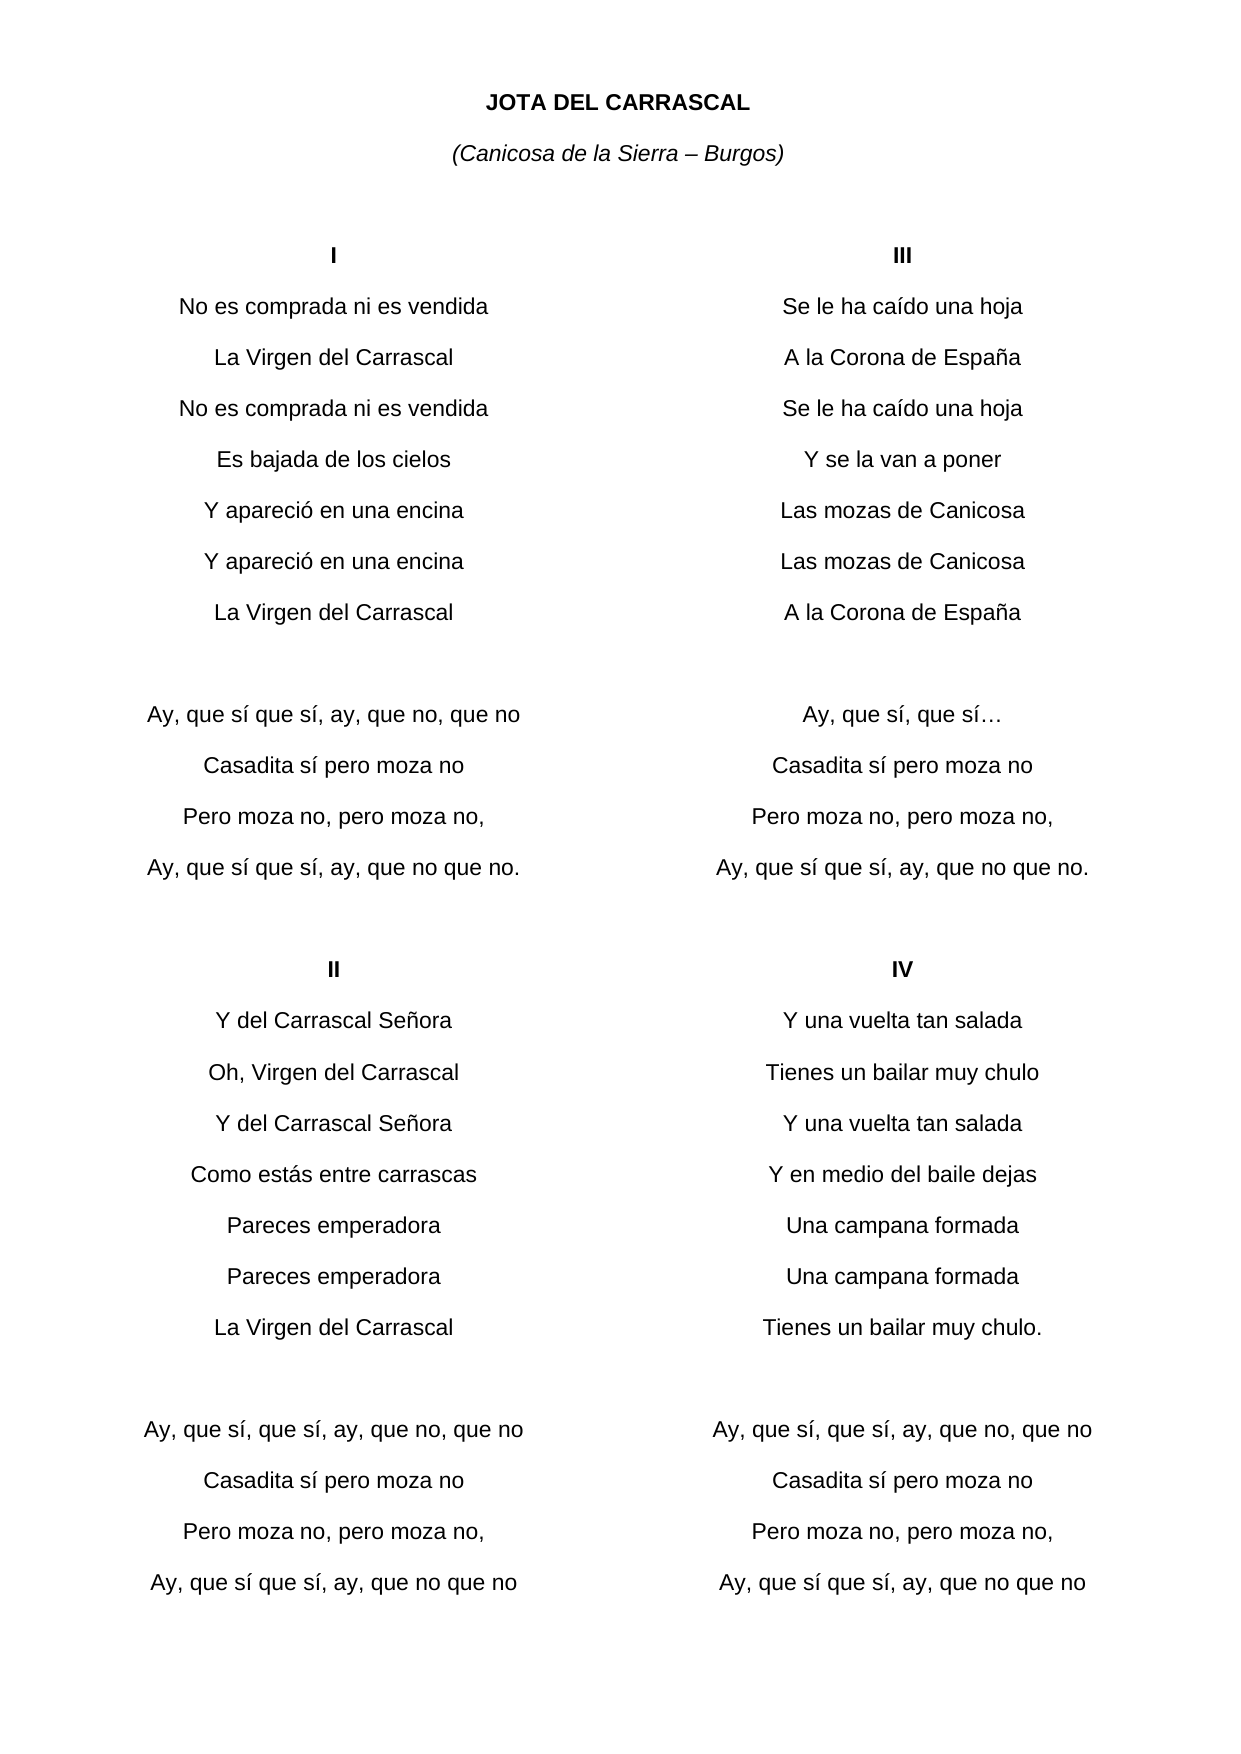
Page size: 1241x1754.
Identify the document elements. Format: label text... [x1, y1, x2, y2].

text Casadita sí pero moza no [87, 1467, 580, 1493]
text No es comprada ni es vendida [87, 293, 580, 319]
text Tienes un bailar muy chulo [655, 1058, 1149, 1085]
text Las mozas de Canicosa [655, 497, 1149, 523]
text La Virgen del Carrascal [87, 599, 580, 625]
text Y una vuelta tan salada [655, 1007, 1149, 1034]
text I [87, 242, 580, 268]
text JOTA DEL CARRASCAL [87, 89, 1149, 115]
text (Canicosa de la Sierra – Burgos) [87, 140, 1149, 166]
text Tienes un bailar muy chulo. [655, 1314, 1149, 1340]
text Ay, que sí que sí, ay, que no que no. [87, 854, 580, 881]
text Ay, que sí, que sí… [655, 701, 1149, 727]
text Casadita sí pero moza no [655, 1467, 1149, 1493]
text II [87, 956, 580, 983]
text Una campana formada [655, 1263, 1149, 1289]
text Y apareció en una encina [87, 497, 580, 523]
text Y del Carrascal Señora [87, 1109, 580, 1136]
text Y se la van a poner [655, 446, 1149, 472]
text Pero moza no, pero moza no, [655, 803, 1149, 829]
text Una campana formada [655, 1212, 1149, 1238]
text A la Corona de España [655, 344, 1149, 370]
text No es comprada ni es vendida [87, 395, 580, 421]
text Pero moza no, pero moza no, [655, 1518, 1149, 1544]
text Ay, que sí, que sí, ay, que no, que no [87, 1416, 580, 1442]
text Pareces emperadora [87, 1212, 580, 1238]
text IV [655, 956, 1149, 983]
text Casadita sí pero moza no [87, 752, 580, 778]
text Las mozas de Canicosa [655, 548, 1149, 574]
text Ay, que sí, que sí, ay, que no, que no [655, 1416, 1149, 1442]
text Se le ha caído una hoja [655, 395, 1149, 421]
text Y en medio del baile dejas [655, 1161, 1149, 1187]
text Ay, que sí que sí, ay, que no que no [655, 1569, 1149, 1595]
text Como estás entre carrascas [87, 1161, 580, 1187]
text La Virgen del Carrascal [87, 1314, 580, 1340]
text Pero moza no, pero moza no, [87, 1518, 580, 1544]
text Y una vuelta tan salada [655, 1109, 1149, 1136]
text III [655, 242, 1149, 268]
text Y del Carrascal Señora [87, 1007, 580, 1034]
text Casadita sí pero moza no [655, 752, 1149, 778]
text Y apareció en una encina [87, 548, 580, 574]
text Pero moza no, pero moza no, [87, 803, 580, 829]
text Pareces emperadora [87, 1263, 580, 1289]
text Es bajada de los cielos [87, 446, 580, 472]
text La Virgen del Carrascal [87, 344, 580, 370]
text Ay, que sí que sí, ay, que no, que no [87, 701, 580, 727]
text Oh, Virgen del Carrascal [87, 1058, 580, 1085]
text Se le ha caído una hoja [655, 293, 1149, 319]
text Ay, que sí que sí, ay, que no que no. [655, 854, 1149, 881]
text A la Corona de España [655, 599, 1149, 625]
text Ay, que sí que sí, ay, que no que no [87, 1569, 580, 1595]
